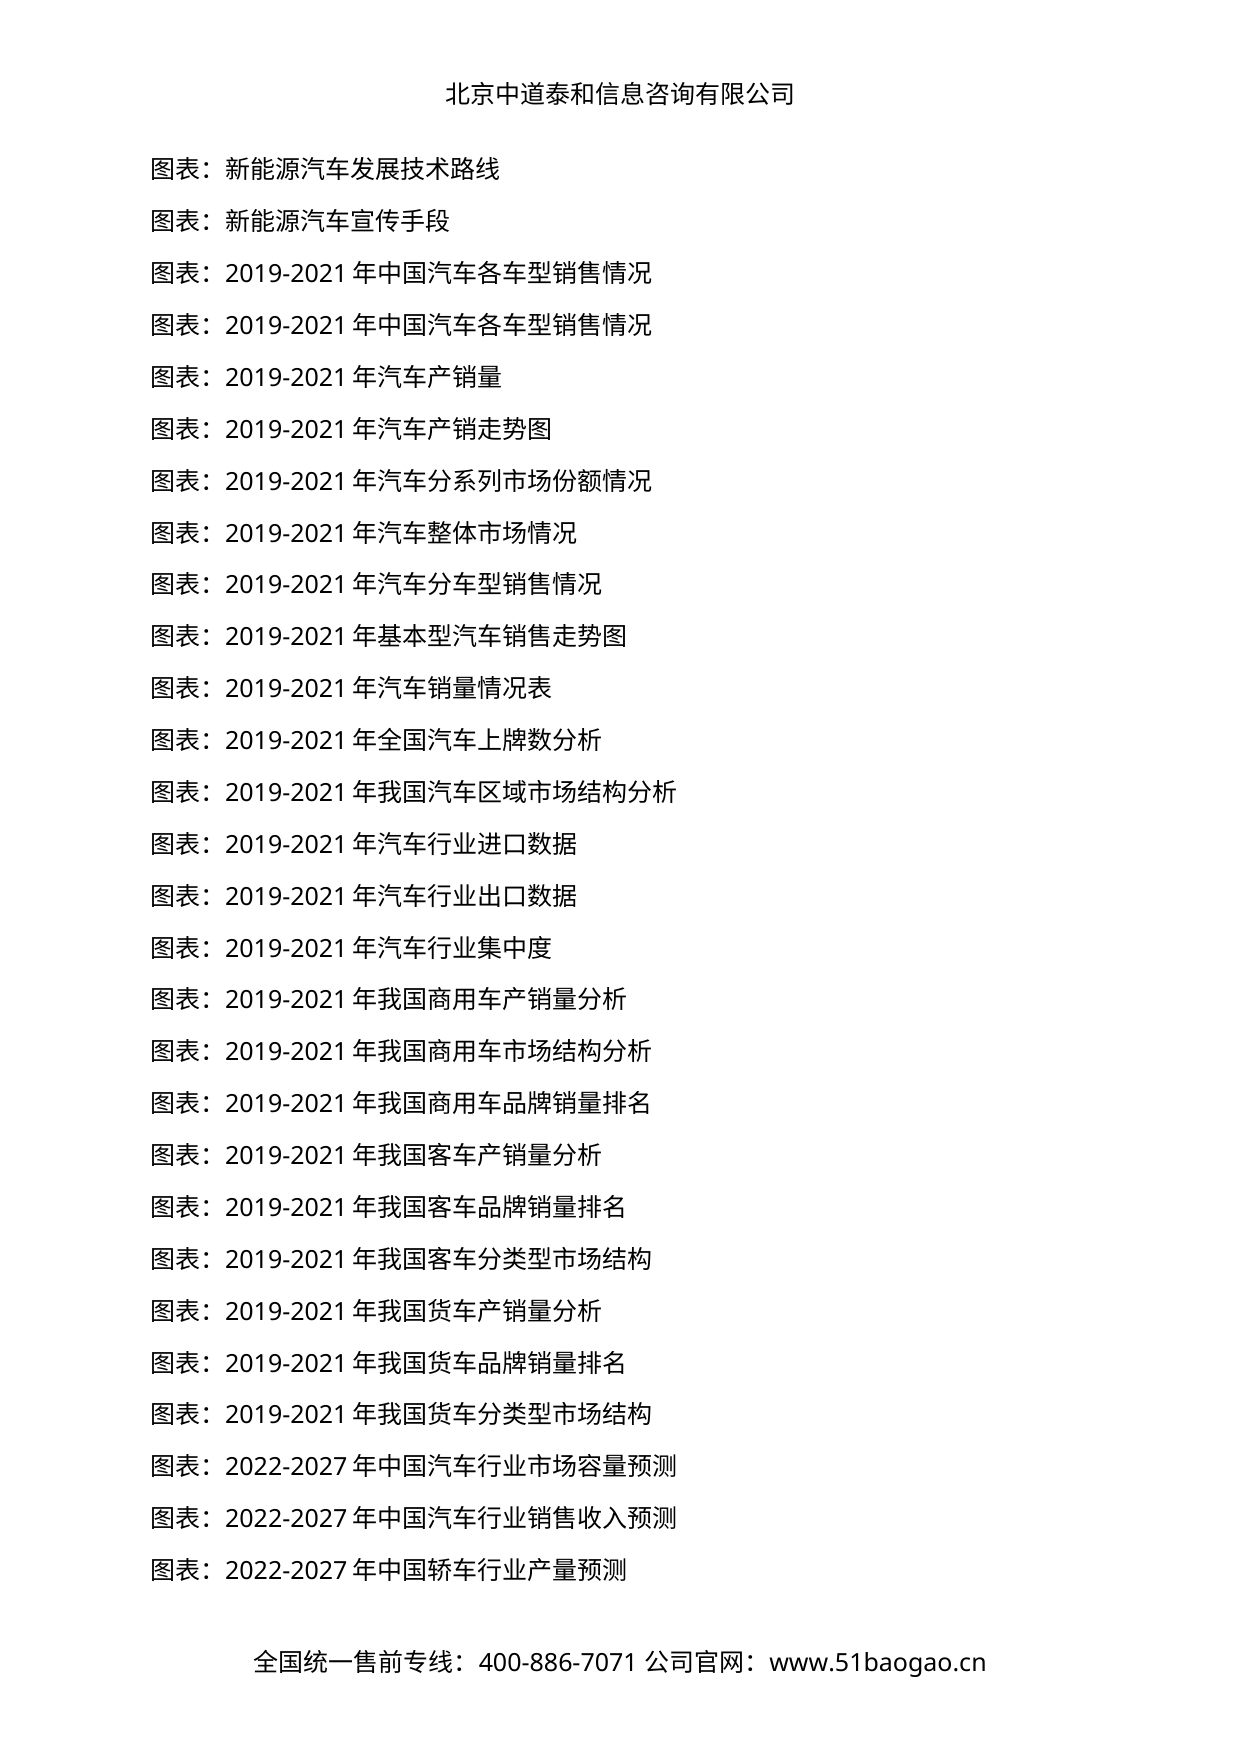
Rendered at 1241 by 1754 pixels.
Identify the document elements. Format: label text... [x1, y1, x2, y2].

text 图表：2019-2021年我国货车分类型市场结构 [150, 1395, 1090, 1431]
text 图表：2019-2021年中国汽车各车型销售情况 [150, 306, 1090, 342]
text 图表：新能源汽车宣传手段 [150, 202, 1090, 238]
text 图表：2019-2021年汽车产销量 [150, 357, 1090, 394]
text 图表：2022-2027年中国汽车行业销售收入预测 [150, 1499, 1090, 1535]
text 图表：2019-2021年我国客车分类型市场结构 [150, 1239, 1090, 1276]
text 图表：2019-2021年汽车行业集中度 [150, 928, 1090, 964]
text 图表：2019-2021年我国客车产销量分析 [150, 1136, 1090, 1172]
text 图表：2019-2021年汽车行业进口数据 [150, 824, 1090, 861]
text 图表：2019-2021年汽车行业出口数据 [150, 876, 1090, 912]
text 图表：2019-2021年汽车整体市场情况 [150, 513, 1090, 549]
text 图表：2019-2021年全国汽车上牌数分析 [150, 721, 1090, 757]
text 图表：2022-2027年中国汽车行业市场容量预测 [150, 1447, 1090, 1483]
text 图表：2019-2021年我国商用车品牌销量排名 [150, 1084, 1090, 1120]
text 图表：2019-2021年我国货车品牌销量排名 [150, 1343, 1090, 1379]
text 图表：2019-2021年基本型汽车销售走势图 [150, 617, 1090, 653]
text 图表：2019-2021年汽车分系列市场份额情况 [150, 461, 1090, 497]
text 图表：2019-2021年我国商用车市场结构分析 [150, 1032, 1090, 1068]
text 图表：2022-2027年中国轿车行业产量预测 [150, 1551, 1090, 1587]
text 图表：2019-2021年中国汽车各车型销售情况 [150, 254, 1090, 290]
text 图表：2019-2021年我国货车产销量分析 [150, 1291, 1090, 1327]
text 图表：2019-2021年汽车销量情况表 [150, 669, 1090, 705]
text 图表：2019-2021年我国商用车产销量分析 [150, 980, 1090, 1016]
text 图表：2019-2021年汽车分车型销售情况 [150, 565, 1090, 601]
text 图表：新能源汽车发展技术路线 [150, 150, 1090, 186]
text 图表：2019-2021年汽车产销走势图 [150, 409, 1090, 446]
text 图表：2019-2021年我国客车品牌销量排名 [150, 1187, 1090, 1224]
text 图表：2019-2021年我国汽车区域市场结构分析 [150, 772, 1090, 809]
